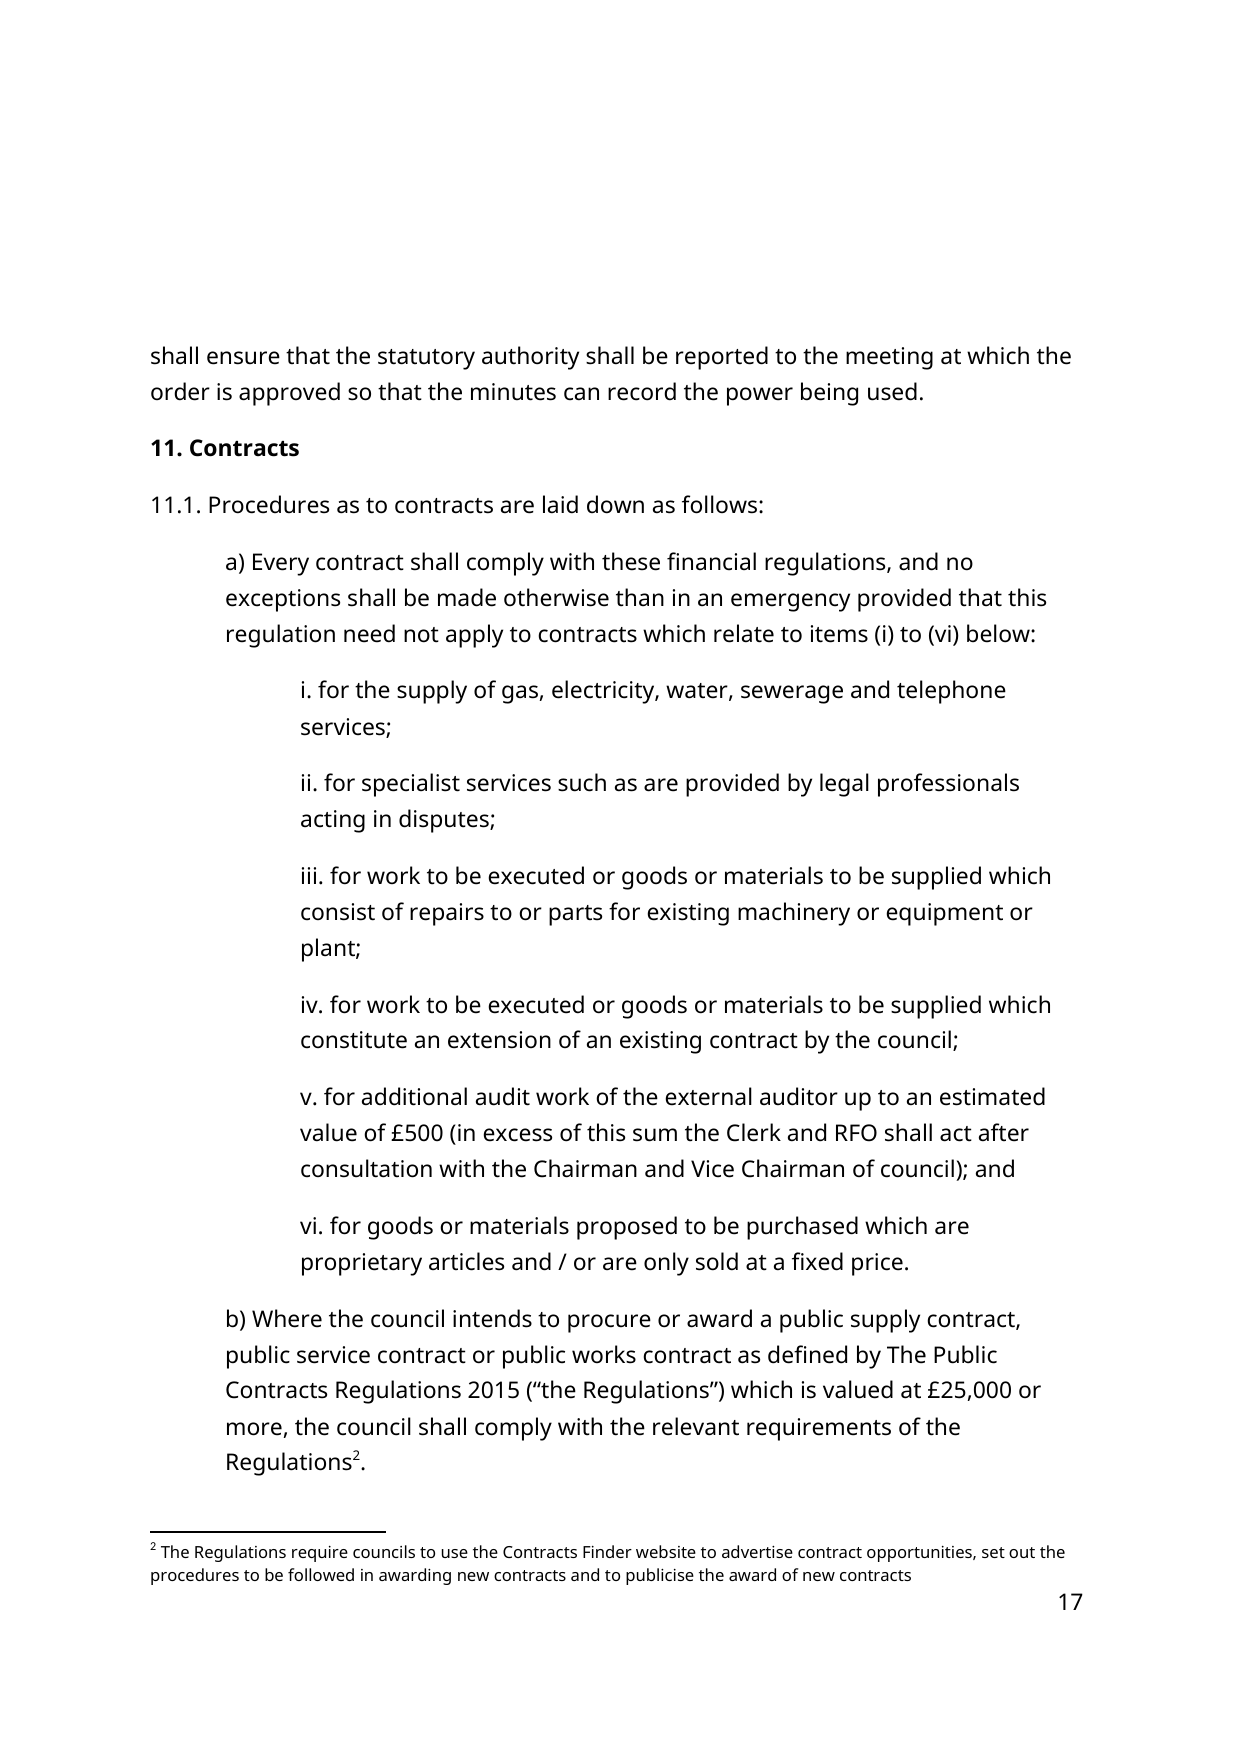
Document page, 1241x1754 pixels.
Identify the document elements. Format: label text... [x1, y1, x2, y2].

text vi. for goods or materials proposed to be purchased which are proprietary articles and / or are only sold at a fixed price. [300, 1210, 1090, 1277]
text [150, 339, 1090, 407]
text iv. for work to be executed or goods or materials to be supplied which constitute an extension of an existing contract by the council; [300, 988, 1090, 1056]
text ii. for specialist services such as are provided by legal professionals acting in disputes; [300, 767, 1090, 834]
text iii. for work to be executed or goods or materials to be supplied which consist of repairs to or parts for existing machinery or equipment or plant; [300, 860, 1090, 963]
text 11. Contracts [150, 432, 1090, 463]
text a) Every contract shall comply with these financial regulations, and no exceptions shall be made otherwise than in an emergency provided that this regulation need not apply to contracts which relate to items (i) to (vi) below: [225, 546, 1090, 649]
text 11.1. Procedures as to contracts are laid down as follows: [150, 489, 1090, 520]
text i. for the supply of gas, electricity, water, sewerage and telephone services; [300, 674, 1090, 742]
text b) Where the council intends to procure or award a public supply contract, public service contract or public works contract as defined by The Public Contracts Regulations 2015 (“the Regulations”) which is valued at £25,000 or more, the council shall comply with the relevant requirements of the Regulations. [225, 1303, 1090, 1478]
text v. for additional audit work of the external auditor up to an estimated value of £500 (in excess of this sum the Clerk and RFO shall act after consultation with the Chairman and Vice Chairman of council); and [300, 1081, 1090, 1184]
